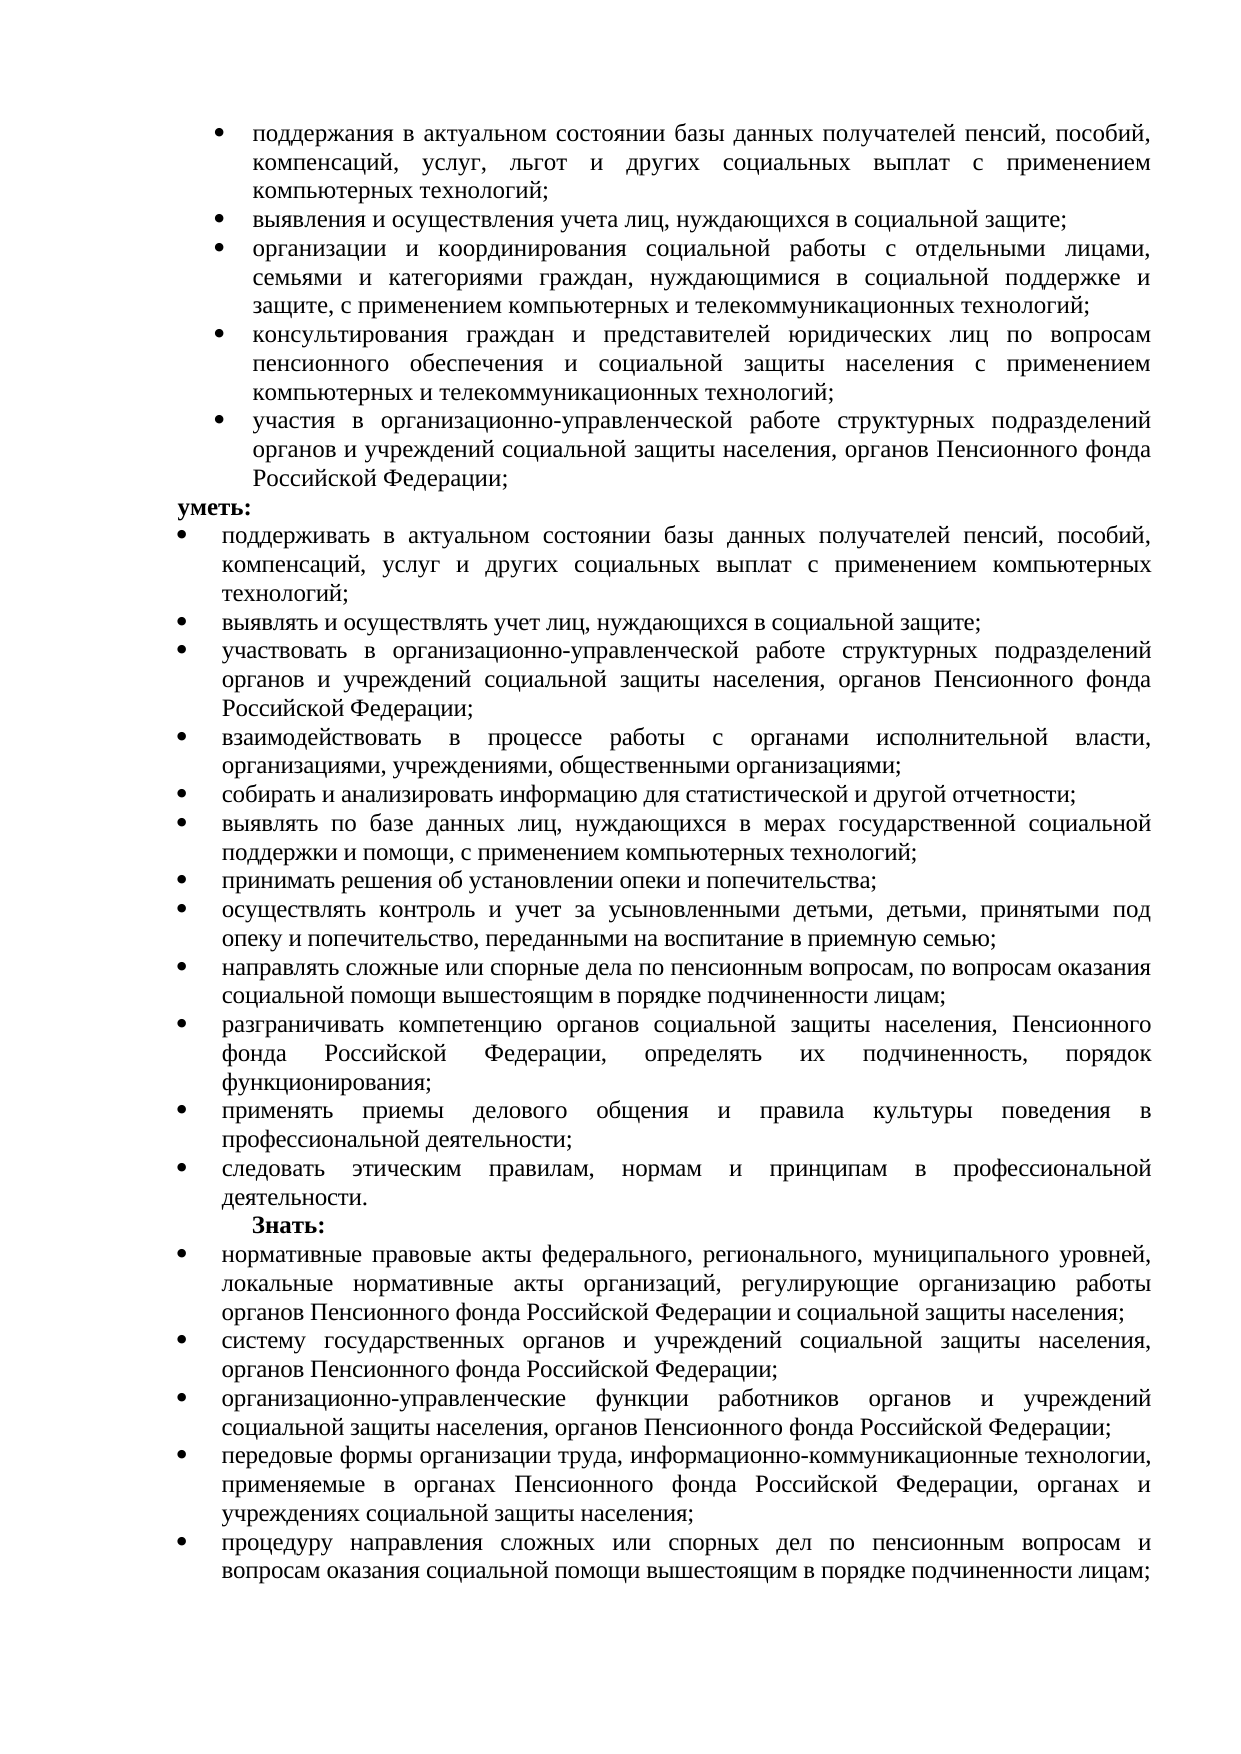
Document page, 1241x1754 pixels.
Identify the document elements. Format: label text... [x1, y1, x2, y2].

list применять приемы делового общения и правила культуры поведения в профессиональной деятельности; [177, 1096, 1152, 1153]
list поддерживать в актуальном состоянии базы данных получателей пенсий, пособий, компенсаций, услуг и других социальных выплат с применением компьютерных технологий; [177, 521, 1152, 607]
list разграничивать компетенцию органов социальной защиты населения, Пенсионного фонда Российской Федерации, определять их подчиненность, порядок функционирования; [177, 1009, 1152, 1096]
list направлять сложные или спорные дела по пенсионным вопросам, по вопросам оказания социальной помощи вышестоящим в порядке подчиненности лицам; [177, 952, 1152, 1009]
list осуществлять контроль и учет за усыновленными детьми, детьми, принятыми под опеку и попечительство, переданными на воспитание в приемную семью; [177, 894, 1152, 952]
list передовые формы организации труда, информационно-коммуникационные технологии, применяемые в органах Пенсионного фонда Российской Федерации, органах и учреждениях социальной защиты населения; [177, 1441, 1152, 1527]
list консультирования граждан и представителей юридических лиц по вопросам пенсионного обеспечения и социальной защиты населения с применением компьютерных и телекоммуникационных технологий; [215, 319, 1152, 406]
text уметь: [177, 492, 1152, 521]
list процедуру направления сложных или спорных дел по пенсионным вопросам и вопросам оказания социальной помощи вышестоящим в порядке подчиненности лицам; [177, 1527, 1152, 1584]
list выявлять и осуществлять учет лиц, нуждающихся в социальной защите; [177, 607, 1152, 636]
list взаимодействовать в процессе работы с органами исполнительной власти, организациями, учреждениями, общественными организациями; [177, 722, 1152, 779]
list систему государственных органов и учреждений социальной защиты населения, органов Пенсионного фонда Российской Федерации; [177, 1326, 1152, 1383]
list организационно-управленческие функции работников органов и учреждений социальной защиты населения, органов Пенсионного фонда Российской Федерации; [177, 1383, 1152, 1441]
text Знать: [252, 1211, 1152, 1239]
list выявления и осуществления учета лиц, нуждающихся в социальной защите; [215, 204, 1152, 233]
list выявлять по базе данных лиц, нуждающихся в мерах государственной социальной поддержки и помощи, с применением компьютерных технологий; [177, 808, 1152, 866]
list собирать и анализировать информацию для статистической и другой отчетности; [177, 779, 1152, 808]
list поддержания в актуальном состоянии базы данных получателей пенсий, пособий, компенсаций, услуг, льгот и других социальных выплат с применением компьютерных технологий; [215, 118, 1152, 204]
list принимать решения об установлении опеки и попечительства; [177, 866, 1152, 894]
list участия в организационно-управленческой работе структурных подразделений органов и учреждений социальной защиты населения, органов Пенсионного фонда Российской Федерации; [215, 406, 1152, 492]
list следовать этическим правилам, нормам и принципам в профессиональной деятельности. [177, 1153, 1152, 1211]
list организации и координирования социальной работы с отдельными лицами, семьями и категориями граждан, нуждающимися в социальной поддержке и защите, с применением компьютерных и телекоммуникационных технологий; [215, 233, 1152, 319]
list участвовать в организационно-управленческой работе структурных подразделений органов и учреждений социальной защиты населения, органов Пенсионного фонда Российской Федерации; [177, 636, 1152, 722]
list нормативные правовые акты федерального, регионального, муниципального уровней, локальные нормативные акты организаций, регулирующие организацию работы органов Пенсионного фонда Российской Федерации и социальной защиты населения; [177, 1239, 1152, 1326]
